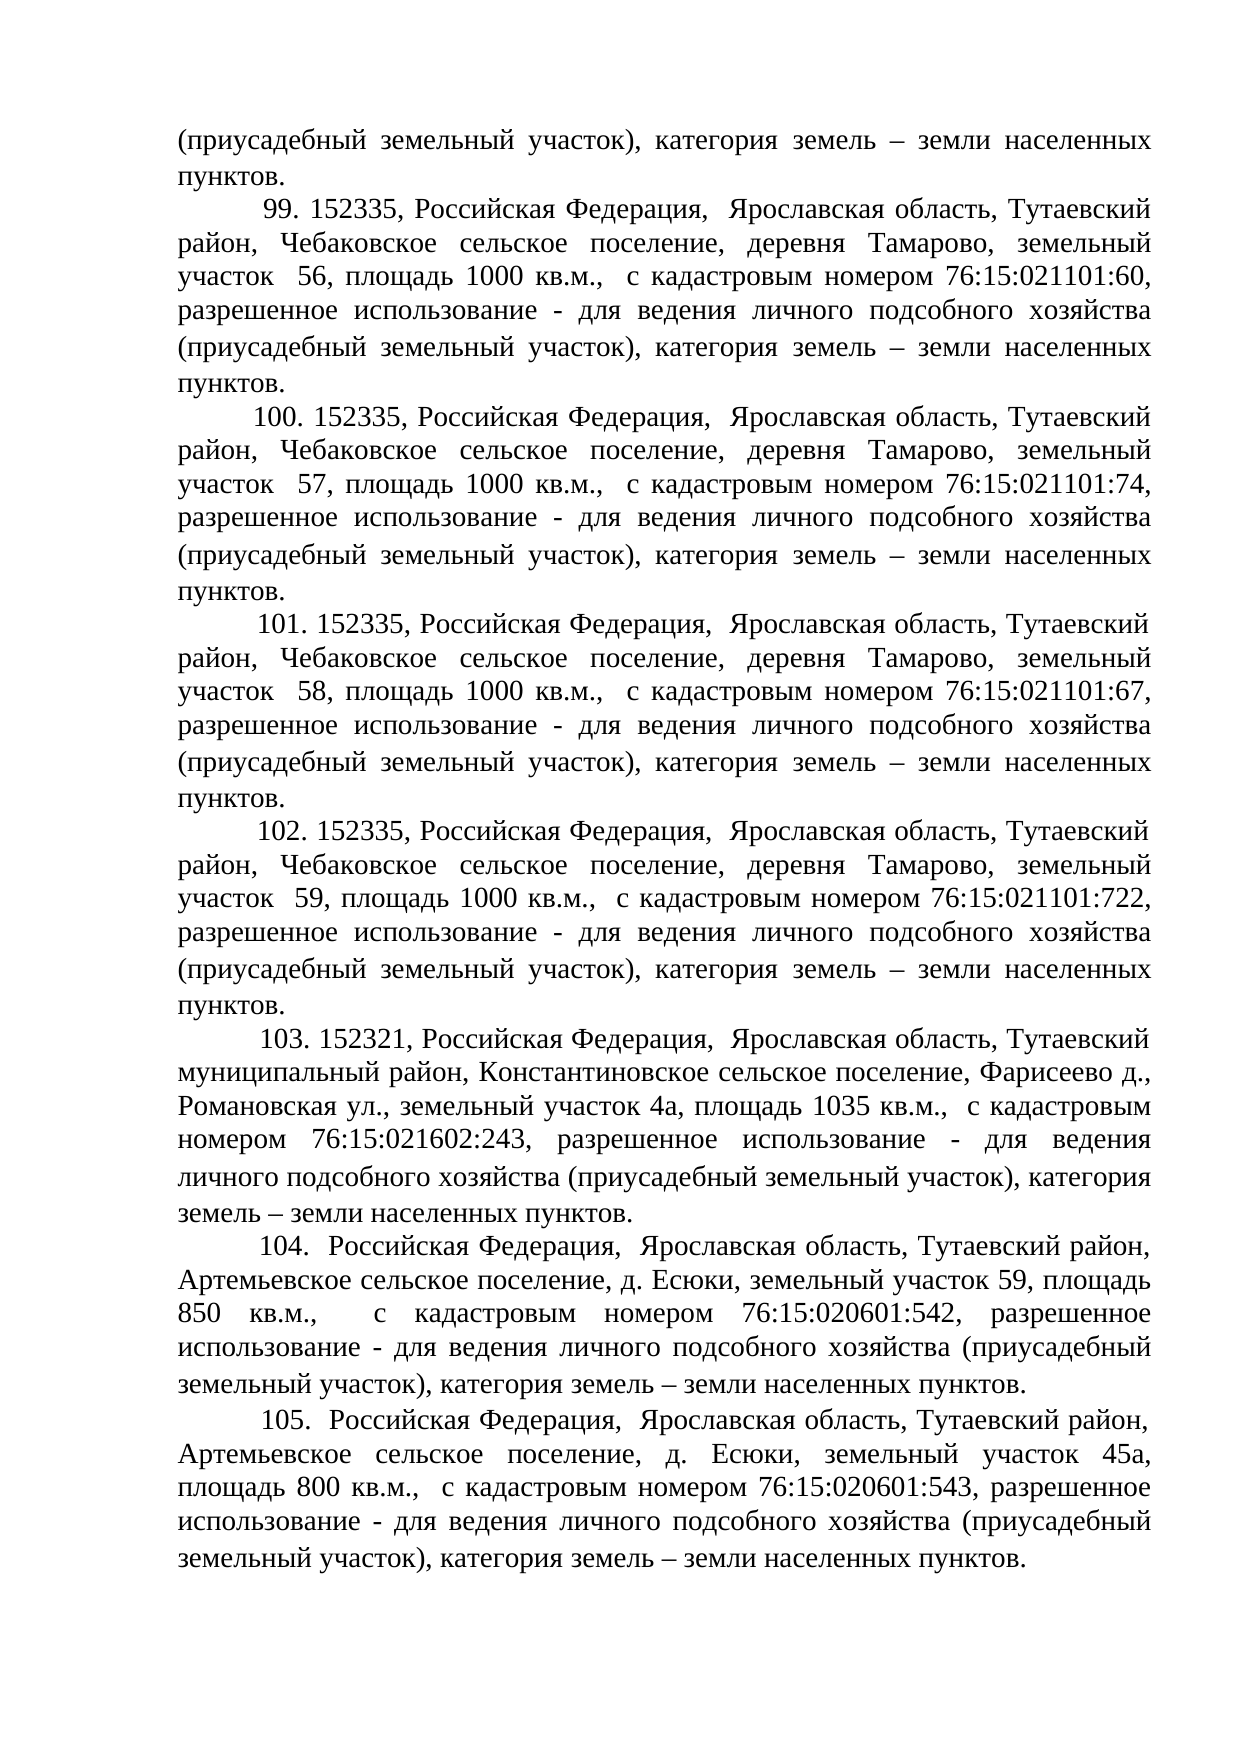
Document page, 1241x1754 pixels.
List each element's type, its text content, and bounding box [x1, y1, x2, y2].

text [103, 118, 1152, 191]
text 103. 152321, Российская Федерация, Ярославская область, Тутаевский муниципальный район, Константиновское сельское поселение, Фарисеево д., Романовская ул., земельный участок 4а, площадь 1035 кв.м., с кадастровым номером 76:15:021602:243, разрешенное использование - для ведения личного подсобного хозяйства (приусадебный земельный участок), категория земель – земли населенных пунктов. [103, 1021, 1152, 1228]
text 99. 152335, Российская Федерация, Ярославская область, Тутаевский район, Чебаковское сельское поселение, деревня Тамарово, земельный участок 56, площадь 1000 кв.м., с кадастровым номером 76:15:021101:60, разрешенное использование - для ведения личного подсобного хозяйства (приусадебный земельный участок), категория земель – земли населенных пунктов. [103, 191, 1152, 399]
text 105. Российская Федерация, Ярославская область, Тутаевский район, Артемьевское сельское поселение, д. Есюки, земельный участок 45а, площадь 800 кв.м., с кадастровым номером 76:15:020601:543, разрешенное использование - для ведения личного подсобного хозяйства (приусадебный земельный участок), категория земель – земли населенных пунктов. [103, 1402, 1152, 1576]
text 101. 152335, Российская Федерация, Ярославская область, Тутаевский район, Чебаковское сельское поселение, деревня Тамарово, земельный участок 58, площадь 1000 кв.м., с кадастровым номером 76:15:021101:67, разрешенное использование - для ведения личного подсобного хозяйства (приусадебный земельный участок), категория земель – земли населенных пунктов. [103, 606, 1152, 813]
text 100. 152335, Российская Федерация, Ярославская область, Тутаевский район, Чебаковское сельское поселение, деревня Тамарово, земельный участок 57, площадь 1000 кв.м., с кадастровым номером 76:15:021101:74, разрешенное использование - для ведения личного подсобного хозяйства (приусадебный земельный участок), категория земель – земли населенных пунктов. [103, 399, 1152, 606]
text 104. Российская Федерация, Ярославская область, Тутаевский район, Артемьевское сельское поселение, д. Есюки, земельный участок 59, площадь 850 кв.м., с кадастровым номером 76:15:020601:542, разрешенное использование - для ведения личного подсобного хозяйства (приусадебный земельный участок), категория земель – земли населенных пунктов. [103, 1228, 1152, 1402]
text 102. 152335, Российская Федерация, Ярославская область, Тутаевский район, Чебаковское сельское поселение, деревня Тамарово, земельный участок 59, площадь 1000 кв.м., с кадастровым номером 76:15:021101:722, разрешенное использование - для ведения личного подсобного хозяйства (приусадебный земельный участок), категория земель – земли населенных пунктов. [103, 813, 1152, 1021]
